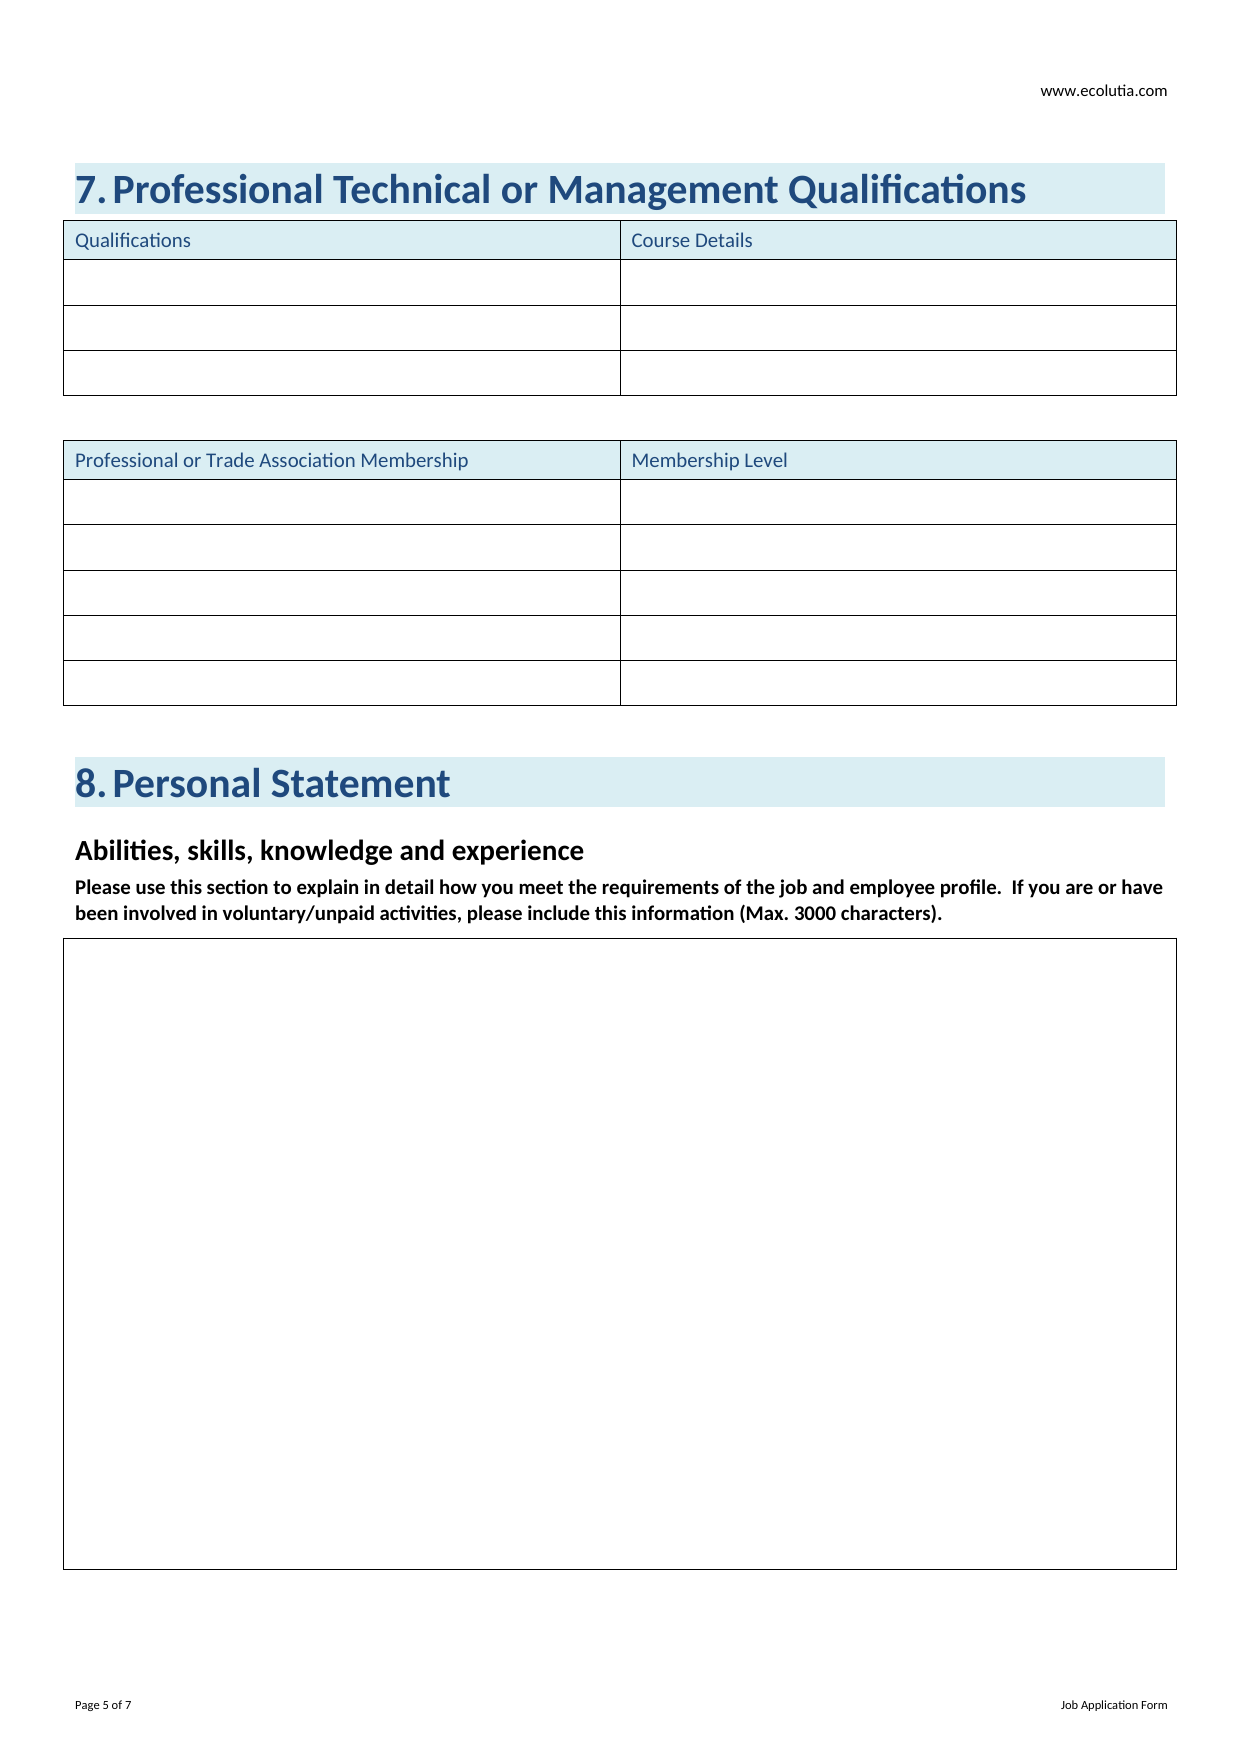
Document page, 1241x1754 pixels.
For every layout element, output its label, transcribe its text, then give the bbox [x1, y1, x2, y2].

table_cell [621, 306, 1176, 350]
table_cell [64, 616, 620, 660]
table_cell [621, 260, 1176, 304]
subtitle Professional Technical or Management Qualifications [75, 163, 1165, 214]
table_cell [64, 306, 620, 350]
table_cell [64, 525, 620, 569]
text Please use this section to explain in detail how you meet the requirements of the job and employee profile. If you are or have been involved in voluntary/unpaid activities, please include this information (Max. 3000 characters). [75, 874, 1165, 925]
table_header Membership Level [621, 441, 1176, 479]
table_cell [64, 661, 620, 705]
table_cell [64, 480, 620, 524]
subtitle Abilities, skills, knowledge and experience [75, 832, 1165, 868]
table_cell [64, 260, 620, 304]
table_cell [621, 661, 1176, 705]
table_cell [621, 616, 1176, 660]
table_header Qualifications [64, 221, 620, 259]
table_cell [621, 571, 1176, 615]
table_cell [64, 571, 620, 615]
table_header Professional or Trade Association Membership [64, 441, 620, 479]
table_cell [64, 351, 620, 395]
table_header [64, 939, 1176, 1569]
table_cell [621, 525, 1176, 569]
subtitle Personal Statement [75, 757, 1165, 807]
table_cell [621, 480, 1176, 524]
table_cell [621, 351, 1176, 395]
table_header Course Details [621, 221, 1176, 259]
